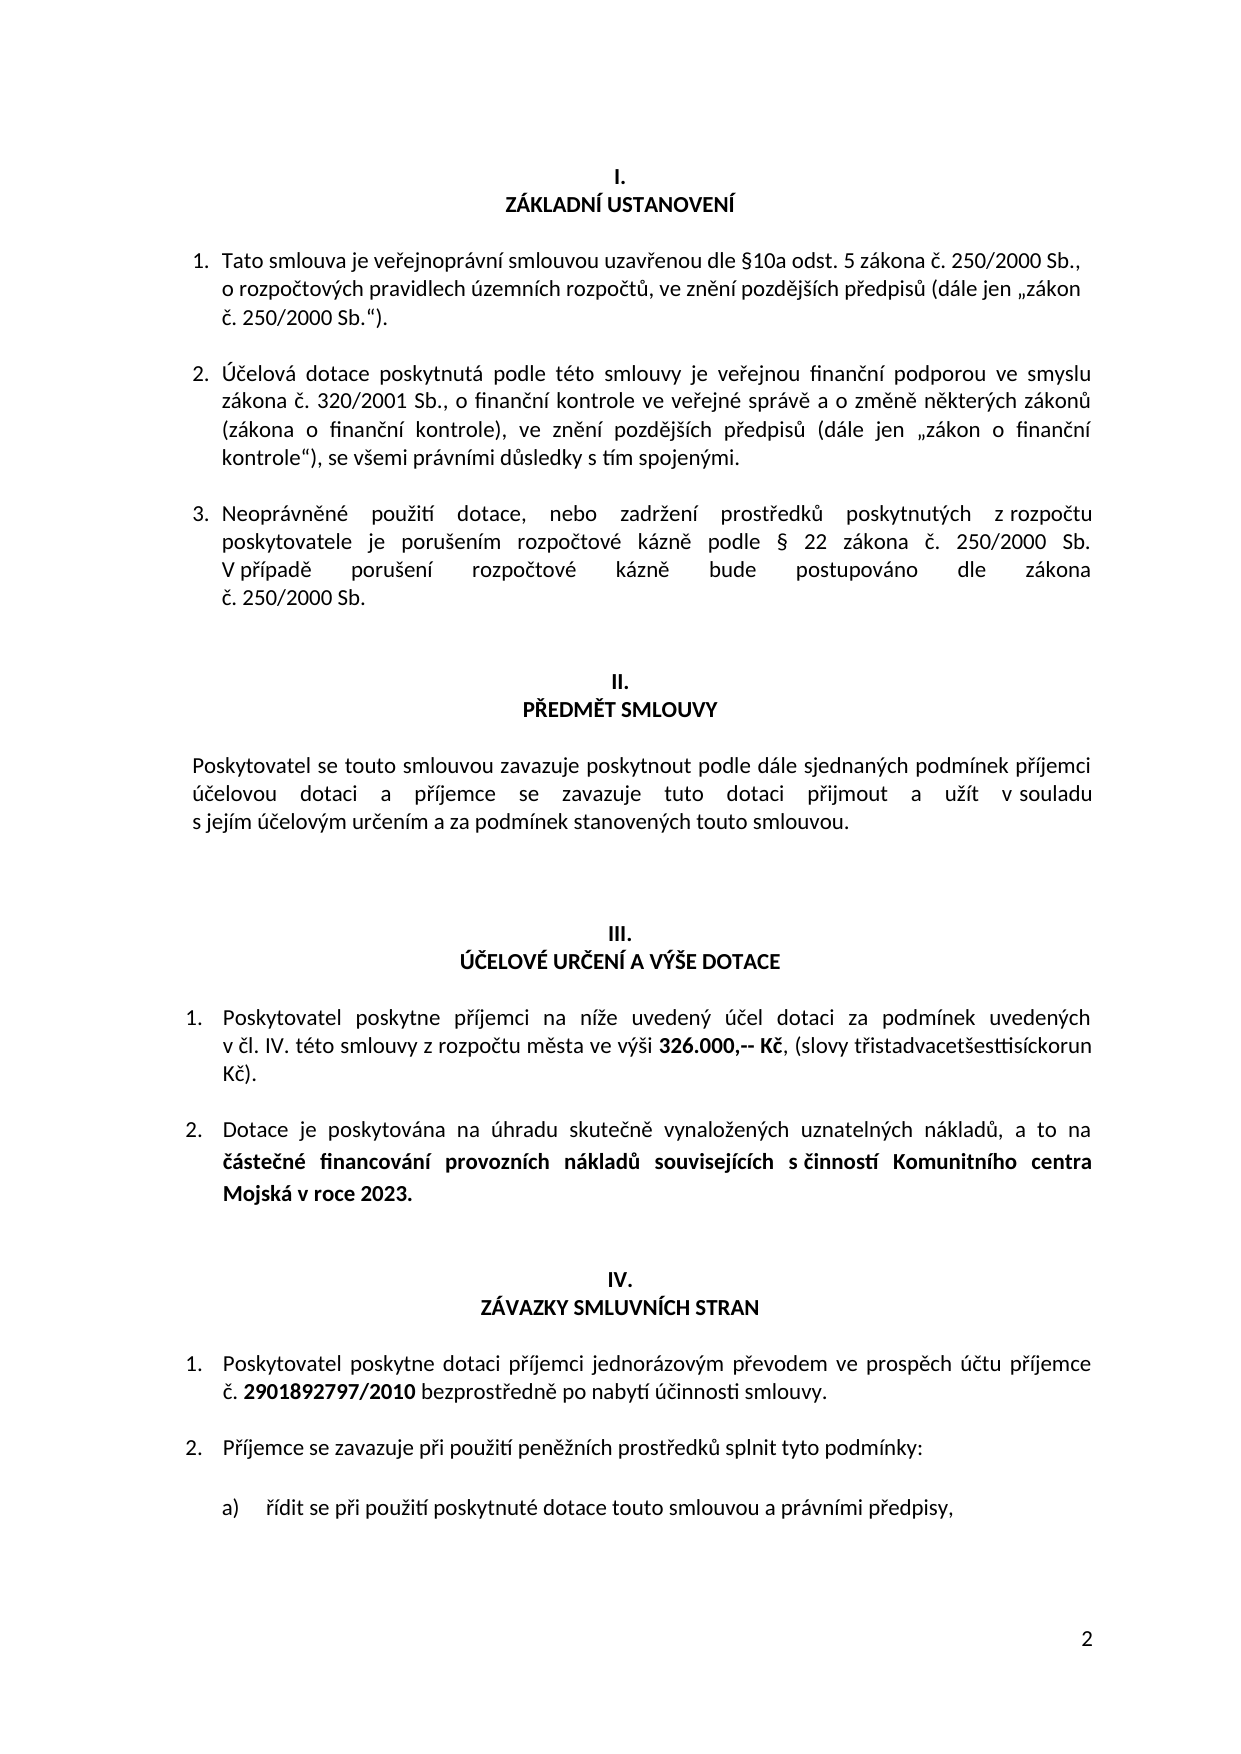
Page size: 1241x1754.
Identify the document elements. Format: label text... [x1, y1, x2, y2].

text III. [148, 919, 1092, 947]
list Neoprávněné použití dotace, nebo zadržení prostředků poskytnutých z rozpočtu poskytovatele je porušením rozpočtové kázně podle § 22 zákona č. 250/2000 Sb. V případě porušení rozpočtové kázně bude postupováno dle zákona č. 250/2000 Sb. [192, 499, 1092, 611]
text PŘEDMĚT SMLOUVY [148, 695, 1092, 723]
list Příjemce se zavazuje při použití peněžních prostředků splnit tyto podmínky: [185, 1433, 1092, 1461]
list Tato smlouva je veřejnoprávní smlouvou uzavřenou dle §10a odst. 5 zákona č. 250/2000 Sb., o rozpočtových pravidlech územních rozpočtů, ve znění pozdějších předpisů (dále jen „zákon č. 250/2000 Sb.“). [192, 247, 1092, 331]
text ÚČELOVÉ URČENÍ A VÝŠE DOTACE [148, 947, 1092, 975]
list Poskytovatel poskytne dotaci příjemci jednorázovým převodem ve prospěch účtu příjemce č. 2901892797/2010 bezprostředně po nabytí účinnosti smlouvy. [185, 1349, 1092, 1405]
text I. [148, 162, 1092, 191]
text Poskytovatel se touto smlouvou zavazuje poskytnout podle dále sjednaných podmínek příjemci účelovou dotaci a příjemce se zavazuje tuto dotaci přijmout a užít v souladu s jejím účelovým určením a za podmínek stanovených touto smlouvou. [192, 751, 1092, 835]
text II. [148, 667, 1092, 695]
list Účelová dotace poskytnutá podle této smlouvy je veřejnou finanční podporou ve smyslu zákona č. 320/2001 Sb., o finanční kontrole ve veřejné správě a o změně některých zákonů (zákona o finanční kontrole), ve znění pozdějších předpisů (dále jen „zákon o finanční kontrole“), se všemi právními důsledky s tím spojenými. [192, 359, 1092, 471]
text ZÁVAZKY SMLUVNÍCH STRAN [148, 1293, 1092, 1321]
text IV. [148, 1265, 1092, 1293]
list Poskytovatel poskytne příjemci na níže uvedený účel dotaci za podmínek uvedených v čl. IV. této smlouvy z rozpočtu města ve výši 326.000,-- Kč, (slovy třistadvacetšesttisíckorun Kč). [185, 1003, 1092, 1087]
text ZÁKLADNÍ USTANOVENÍ [148, 191, 1092, 218]
list řídit se při použití poskytnuté dotace touto smlouvou a právními předpisy, [222, 1493, 1092, 1521]
list Dotace je poskytována na úhradu skutečně vynaložených uznatelných nákladů, a to na částečné financování provozních nákladů souvisejících s činností Komunitního centra Mojská v roce 2023. [185, 1115, 1092, 1208]
